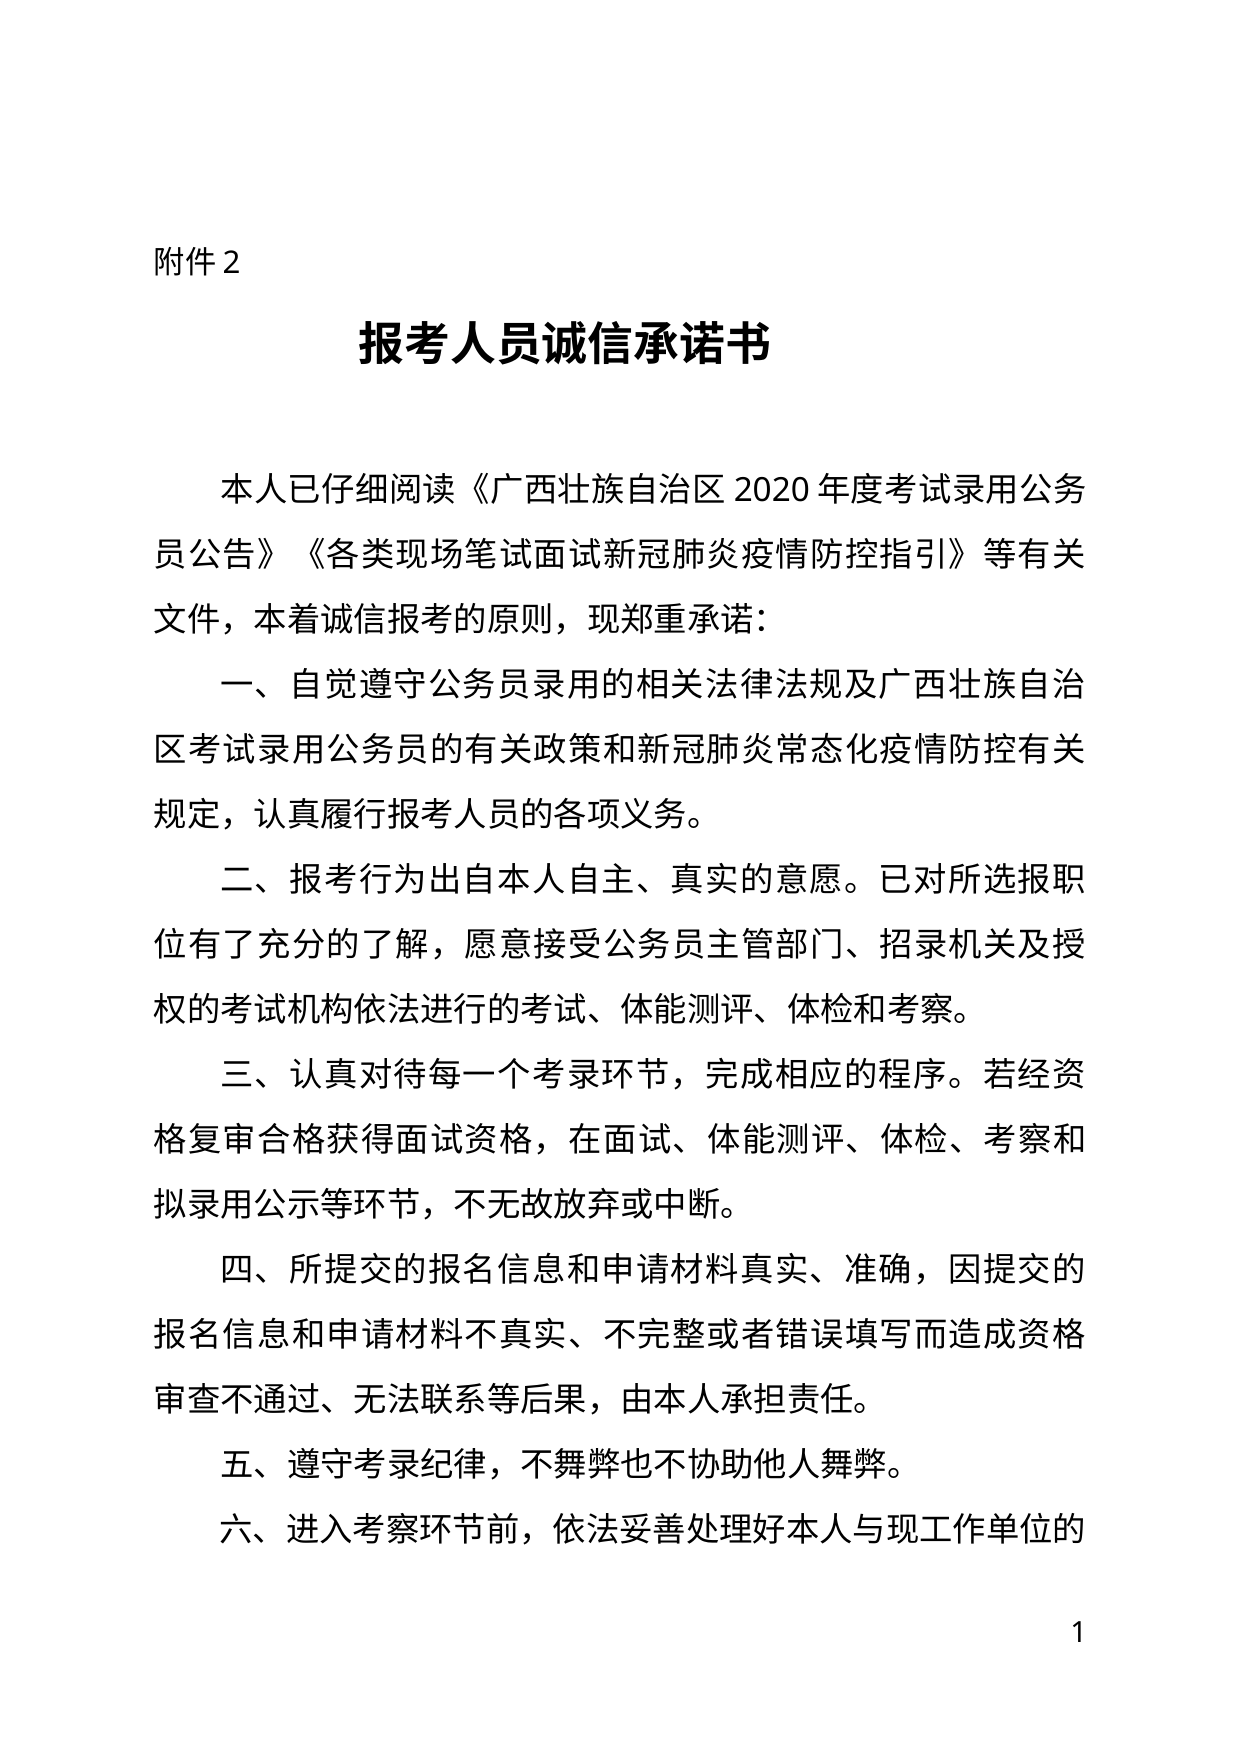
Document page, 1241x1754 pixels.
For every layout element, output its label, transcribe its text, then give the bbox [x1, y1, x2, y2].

text 本人已仔细阅读《广西壮族自治区2020年度考试录用公务员公告》《各类现场笔试面试新冠肺炎疫情防控指引》等有关文件，本着诚信报考的原则，现郑重承诺： [153, 454, 1087, 649]
text 报考人员诚信承诺书 [153, 292, 1087, 389]
text 一、自觉遵守公务员录用的相关法律法规及广西壮族自治区考试录用公务员的有关政策和新冠肺炎常态化疫情防控有关规定，认真履行报考人员的各项义务。 [153, 649, 1087, 844]
text 三、认真对待每一个考录环节，完成相应的程序。若经资格复审合格获得面试资格，在面试、体能测评、体检、考察和拟录用公示等环节，不无故放弃或中断。 [153, 1039, 1087, 1234]
text 四、所提交的报名信息和申请材料真实、准确，因提交的报名信息和申请材料不真实、不完整或者错误填写而造成资格审查不通过、无法联系等后果，由本人承担责任。 [153, 1234, 1087, 1429]
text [153, 1494, 1087, 1559]
text 二、报考行为出自本人自主、真实的意愿。已对所选报职位有了充分的了解，愿意接受公务员主管部门、招录机关及授权的考试机构依法进行的考试、体能测评、体检和考察。 [153, 844, 1087, 1039]
text 五、遵守考录纪律，不舞弊也不协助他人舞弊。 [153, 1429, 1087, 1494]
text 附件2 [153, 227, 1087, 292]
